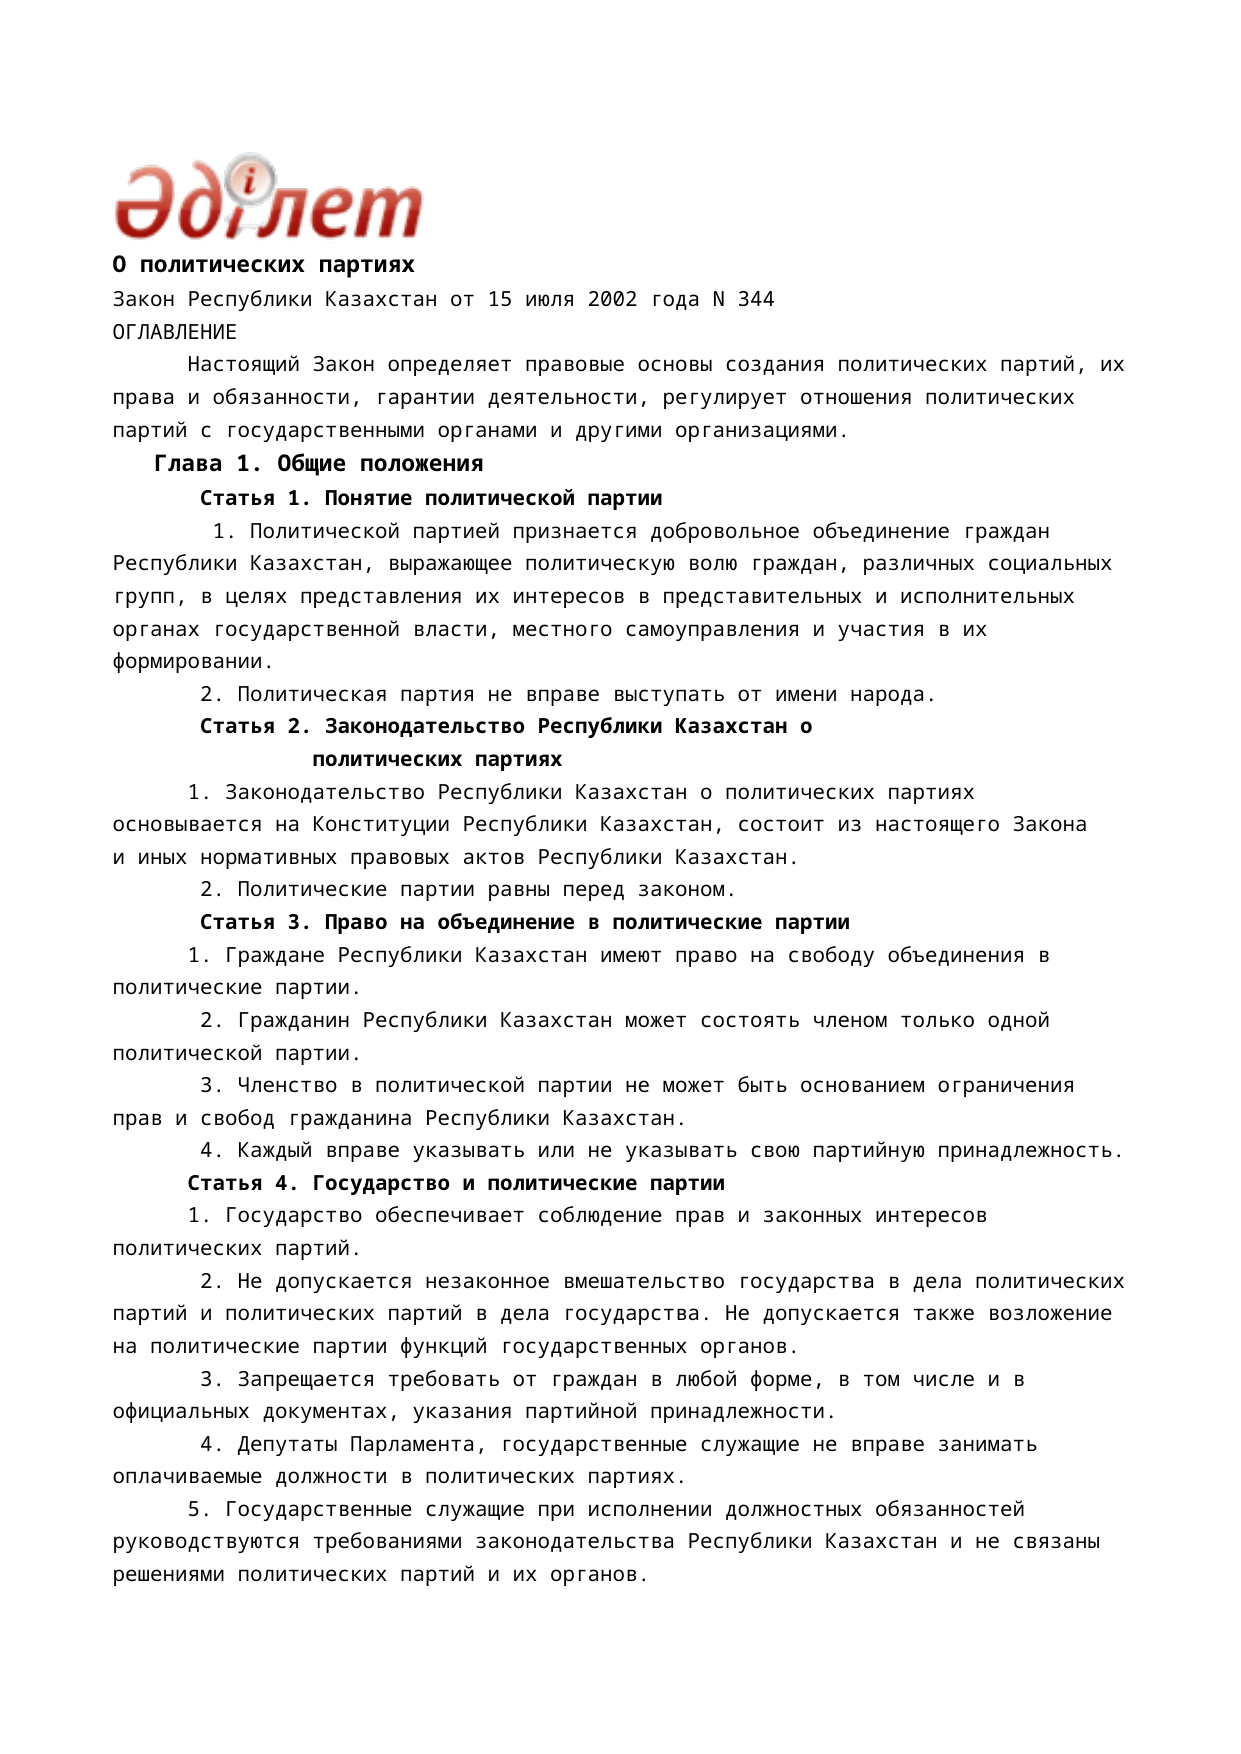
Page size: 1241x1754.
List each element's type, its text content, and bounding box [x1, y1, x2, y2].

text Глава 1. Общие положения [112, 447, 1128, 479]
text Закон Республики Казахстан от 15 июля 2002 года N 344 [112, 284, 1128, 313]
text Статья 3. Право на объединение в политические партии [112, 907, 1128, 936]
text 1. Политической партией признается добровольное объединение граждан Республики Казахстан, выражающее политическую волю граждан, различных социальных групп, в целях представления их интересов в представительных и исполнительных органах государственной власти, местного самоуправления и участия в их формировании. 2. Политическая партия не вправе выступать от имени народа. [112, 516, 1128, 707]
text ОГЛАВЛЕНИЕ [112, 317, 1128, 345]
text Статья 4. Государство и политические партии [112, 1168, 1128, 1196]
text О политических партиях [112, 248, 1128, 280]
text Статья 2. Законодательство Республики Казахстан о политических партиях [112, 712, 1128, 773]
picture [112, 150, 426, 244]
text Статья 1. Понятие политической партии [112, 483, 1128, 512]
text 1. Законодательство Республики Казахстан о политических партиях основывается на Конституции Республики Казахстан, состоит из настоящего Закона и иных нормативных правовых актов Республики Казахстан. 2. Политические партии равны перед законом. [112, 777, 1128, 903]
text 1. Граждане Республики Казахстан имеют право на свободу объединения в политические партии. 2. Гражданин Республики Казахстан может состоять членом только одной политической партии. 3. Членство в политической партии не может быть основанием ограничения прав и свобод гражданина Республики Казахстан. 4. Каждый вправе указывать или не указывать свою партийную принадлежность. [112, 940, 1128, 1164]
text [112, 1201, 1128, 1588]
text Настоящий Закон определяет правовые основы создания политических партий, их права и обязанности, гарантии деятельности, регулирует отношения политических партий с государственными органами и другими организациями. [112, 349, 1128, 443]
